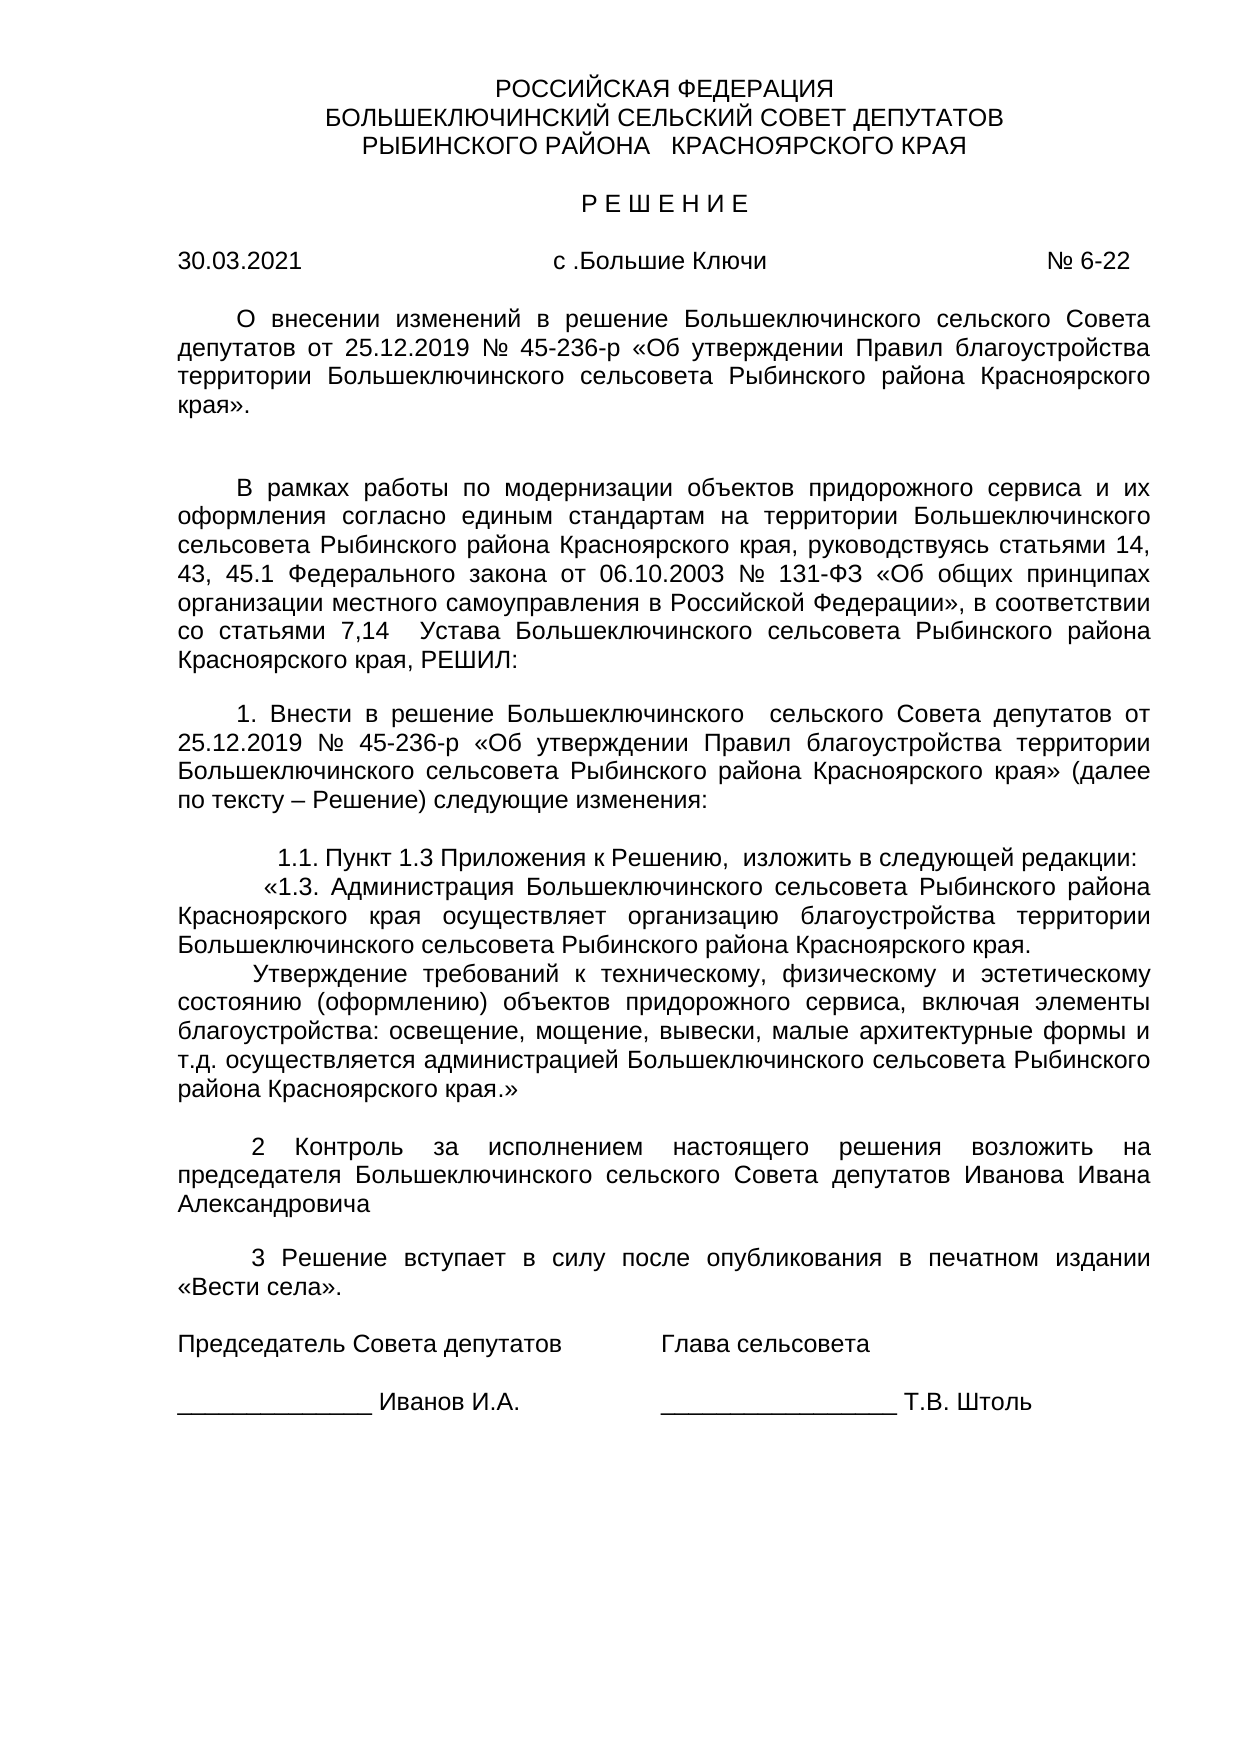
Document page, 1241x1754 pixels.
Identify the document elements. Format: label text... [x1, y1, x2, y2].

text Р Е Ш Е Н И Е [177, 189, 1152, 218]
table_header Глава сельсовета _________________ Т.В. Штоль [650, 1329, 1163, 1415]
text «1.3. Администрация Большеключинского сельсовета Рыбинского района Красноярского края осуществляет организацию благоустройства территории Большеключинского сельсовета Рыбинского района Красноярского края. [177, 872, 1152, 959]
text В рамках работы по модернизации объектов придорожного сервиса и их оформления согласно единым стандартам на территории Большеключинского сельсовета Рыбинского района Красноярского края, руководствуясь статьями 14, 43, 45.1 Федерального закона от 06.10.2003 № 131-ФЗ «Об общих принципах организации местного самоуправления в Российской Федерации», в соответствии со статьями 7,14 Устава Большеключинского сельсовета Рыбинского района Красноярского края, РЕШИЛ: [177, 473, 1152, 674]
text Утверждение требований к техническому, физическому и эстетическому состоянию (оформлению) объектов придорожного сервиса, включая элементы благоустройства: освещение, мощение, вывески, малые архитектурные формы и т.д. осуществляется администрацией Большеключинского сельсовета Рыбинского района Красноярского края.» [177, 959, 1152, 1102]
text РОССИЙСКАЯ ФЕДЕРАЦИЯ [177, 74, 1152, 103]
text 30.03.2021 с .Большие Ключи № 6-22 [177, 246, 1152, 275]
list Пункт 1.3 Приложения к Решению, изложить в следующей редакции: [177, 843, 1151, 872]
table_header Председатель Совета депутатов ______________ Иванов И.А. [166, 1329, 649, 1415]
text 2 Контроль за исполнением настоящего решения возложить на председателя Большеключинского сельского Совета депутатов Иванова Ивана Александровича [177, 1132, 1152, 1218]
text 3 Решение вступает в силу после опубликования в печатном издании «Вести села». [177, 1243, 1152, 1300]
text БОЛЬШЕКЛЮЧИНСКИЙ СЕЛЬСКИЙ СОВЕТ ДЕПУТАТОВ [177, 103, 1152, 131]
text РЫБИНСКОГО РАЙОНА КРАСНОЯРСКОГО КРАЯ [177, 131, 1152, 160]
text О внесении изменений в решение Большеключинского сельского Совета депутатов от 25.12.2019 № 45-236-р «Об утверждении Правил благоустройства территории Большеключинского сельсовета Рыбинского района Красноярского края». [177, 304, 1152, 419]
text 1. Внести в решение Большеключинского сельского Совета депутатов от 25.12.2019 № 45-236-р «Об утверждении Правил благоустройства территории Большеключинского сельсовета Рыбинского района Красноярского края» (далее по тексту – Решение) следующие изменения: [177, 699, 1152, 814]
